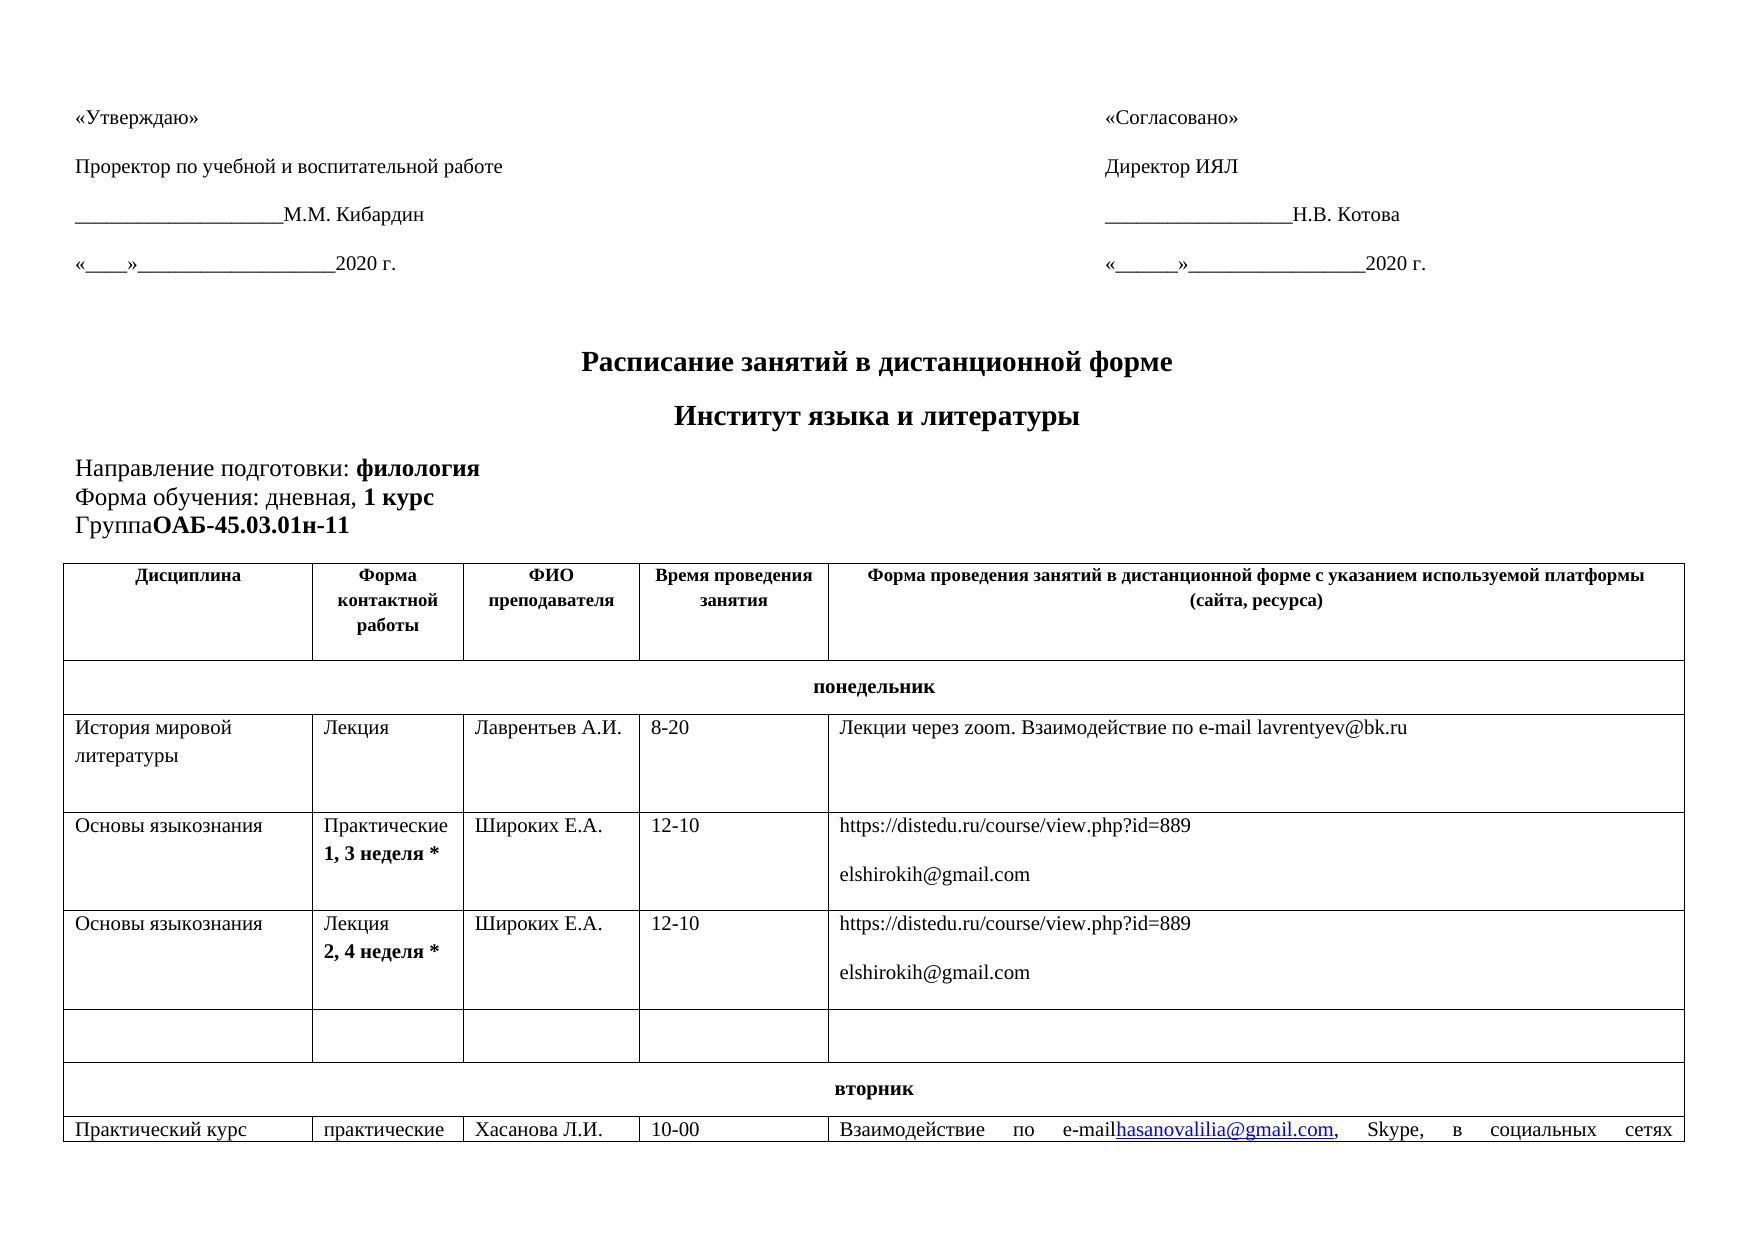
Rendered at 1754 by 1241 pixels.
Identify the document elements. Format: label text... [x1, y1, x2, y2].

table_cell Лекция 2, 4 неделя * [313, 911, 463, 1008]
table_cell [64, 1010, 312, 1062]
table_header Дисциплина [64, 564, 312, 660]
table_cell https://distedu.ru/course/view.php?id=889 elshirokih@gmail.com [829, 911, 1684, 1008]
table_cell 12-10 [640, 911, 828, 1008]
table_cell История мировой литературы [64, 715, 312, 812]
table_cell практические [313, 1117, 463, 1141]
text Расписание занятий в дистанционной форме [75, 344, 1679, 378]
table_cell 10-00 [640, 1117, 828, 1141]
table_cell Лекции через zoom. Взаимодействие по e-mail lavrentyev@bk.ru [829, 715, 1684, 812]
table_cell 12-10 [640, 813, 828, 910]
table_cell Широких Е.А. [464, 911, 639, 1008]
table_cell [64, 1117, 312, 1141]
text Институт языка и литературы [75, 398, 1679, 432]
table_cell [640, 1010, 828, 1062]
table_cell [464, 1010, 639, 1062]
table_cell Основы языкознания [64, 911, 312, 1008]
table_cell 8-20 [640, 715, 828, 812]
table_cell [829, 1010, 1684, 1062]
table_cell Основы языкознания [64, 813, 312, 910]
table_cell Практические 1, 3 неделя * [313, 813, 463, 910]
table_cell Широких Е.А. [464, 813, 639, 910]
table_cell вторник [64, 1063, 1684, 1116]
text ГруппаОАБ-45.03.01н-11 [75, 510, 1679, 539]
table_cell Лекция [313, 715, 463, 812]
table_header «Утверждаю» Проректор по учебной и воспитательной работе ____________________М.М. Кибардин «____»___________________2020 г. [64, 105, 1094, 299]
table_header «Согласовано» Директор ИЯЛ __________________Н.В. Котова «______»_________________2020 г. [1094, 105, 1604, 299]
text Направление подготовки: филология [75, 453, 1679, 482]
table_cell Хасанова Л.И. [464, 1117, 639, 1141]
table_header ФИО преподавателя [464, 564, 639, 660]
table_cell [829, 1117, 1684, 1141]
text Форма обучения: дневная, 1 курс [75, 482, 1679, 510]
table_cell [313, 1010, 463, 1062]
table_cell https://distedu.ru/course/view.php?id=889 elshirokih@gmail.com [829, 813, 1684, 910]
table_cell Лаврентьев А.И. [464, 715, 639, 812]
table_cell понедельник [64, 661, 1684, 714]
table_header Форма проведения занятий в дистанционной форме с указанием используемой платформы (сайта, ресурса) [829, 564, 1684, 660]
table_header Форма контактной работы [313, 564, 463, 660]
table_header Время проведения занятия [640, 564, 828, 660]
